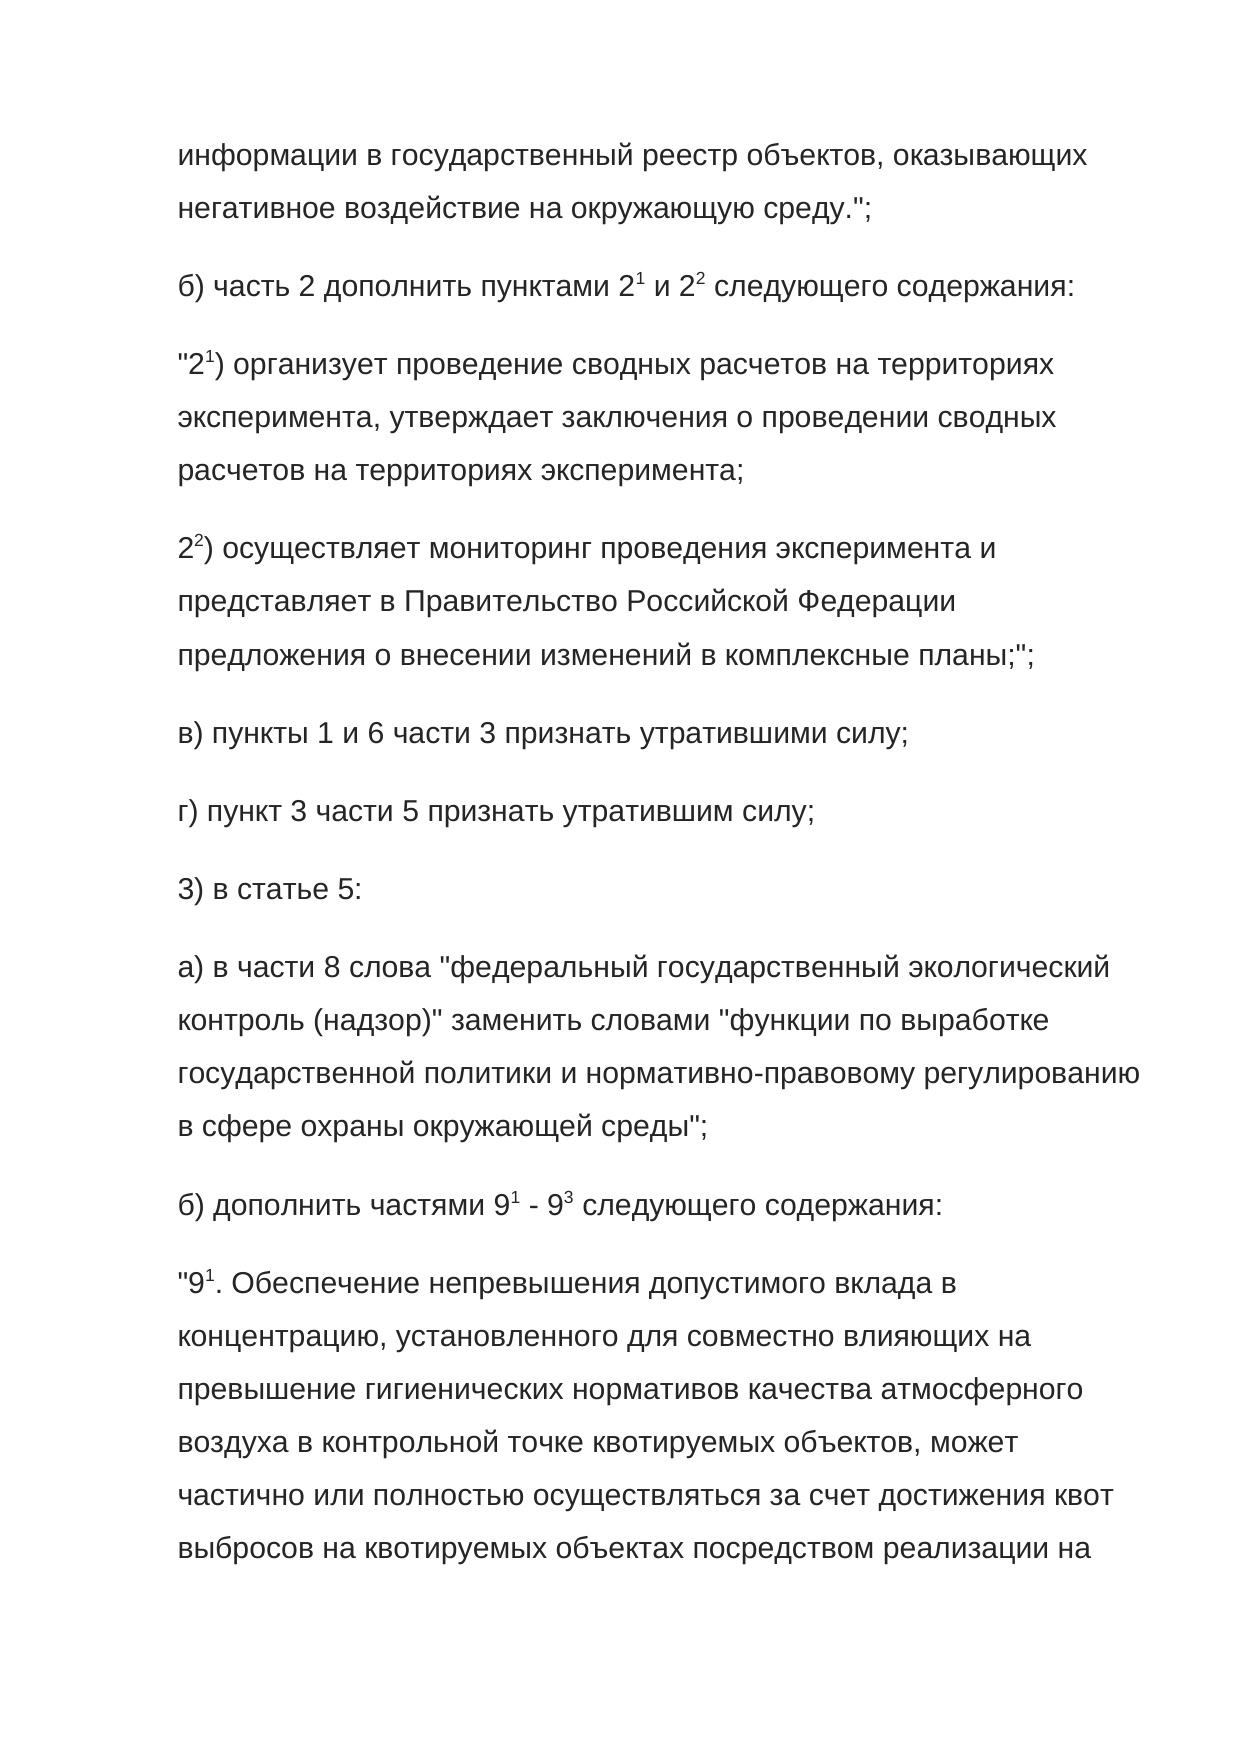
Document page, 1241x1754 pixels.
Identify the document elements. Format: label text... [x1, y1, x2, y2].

text г) пункт 3 части 5 признать утратившим силу; [177, 774, 1152, 827]
text а) в части 8 слова "федеральный государственный экологический контроль (надзор)" заменить словами "функции по выработке государственной политики и нормативно-правовому регулированию в сфере охраны окружающей среды"; [177, 931, 1152, 1143]
text 3) в статье 5: [177, 852, 1152, 906]
text б) часть 2 дополнить пунктами 21 и 22 следующего содержания: [177, 249, 1152, 302]
text 22) осуществляет мониторинг проведения эксперимента и представляет в Правительство Российской Федерации предложения о внесении изменений в комплексные планы;"; [177, 512, 1152, 671]
text "21) организует проведение сводных расчетов на территориях эксперимента, утверждает заключения о проведении сводных расчетов на территориях эксперимента; [177, 327, 1152, 487]
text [177, 1246, 1152, 1565]
text б) дополнить частями 91 - 93 следующего содержания: [177, 1168, 1152, 1221]
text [177, 118, 1152, 224]
text в) пункты 1 и 6 части 3 признать утратившими силу; [177, 696, 1152, 749]
